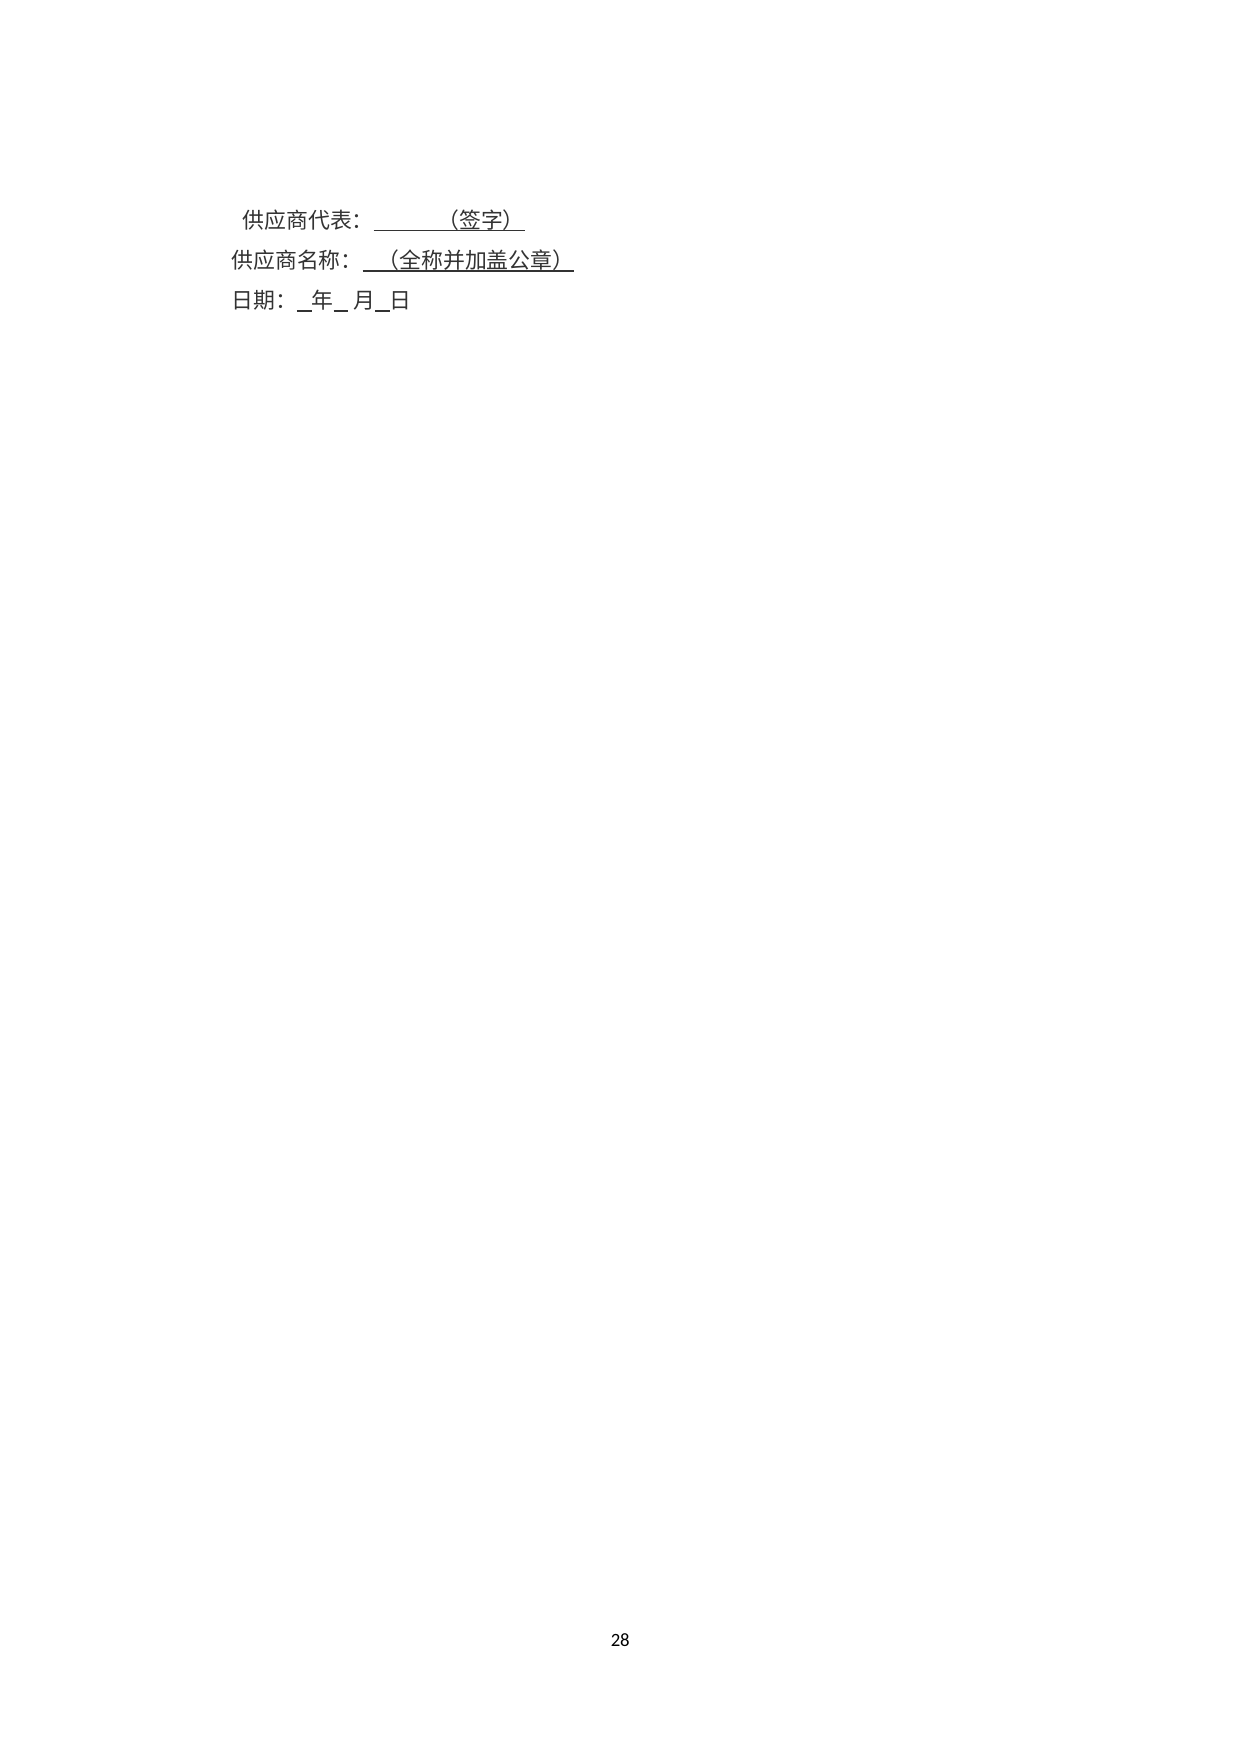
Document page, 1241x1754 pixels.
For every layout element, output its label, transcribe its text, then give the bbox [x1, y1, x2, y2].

text 供应商代表： （签字） [187, 202, 1042, 235]
text 日期： 年 月 日 [187, 283, 1009, 315]
text 供应商名称： （全称并加盖公章） [187, 243, 1053, 275]
